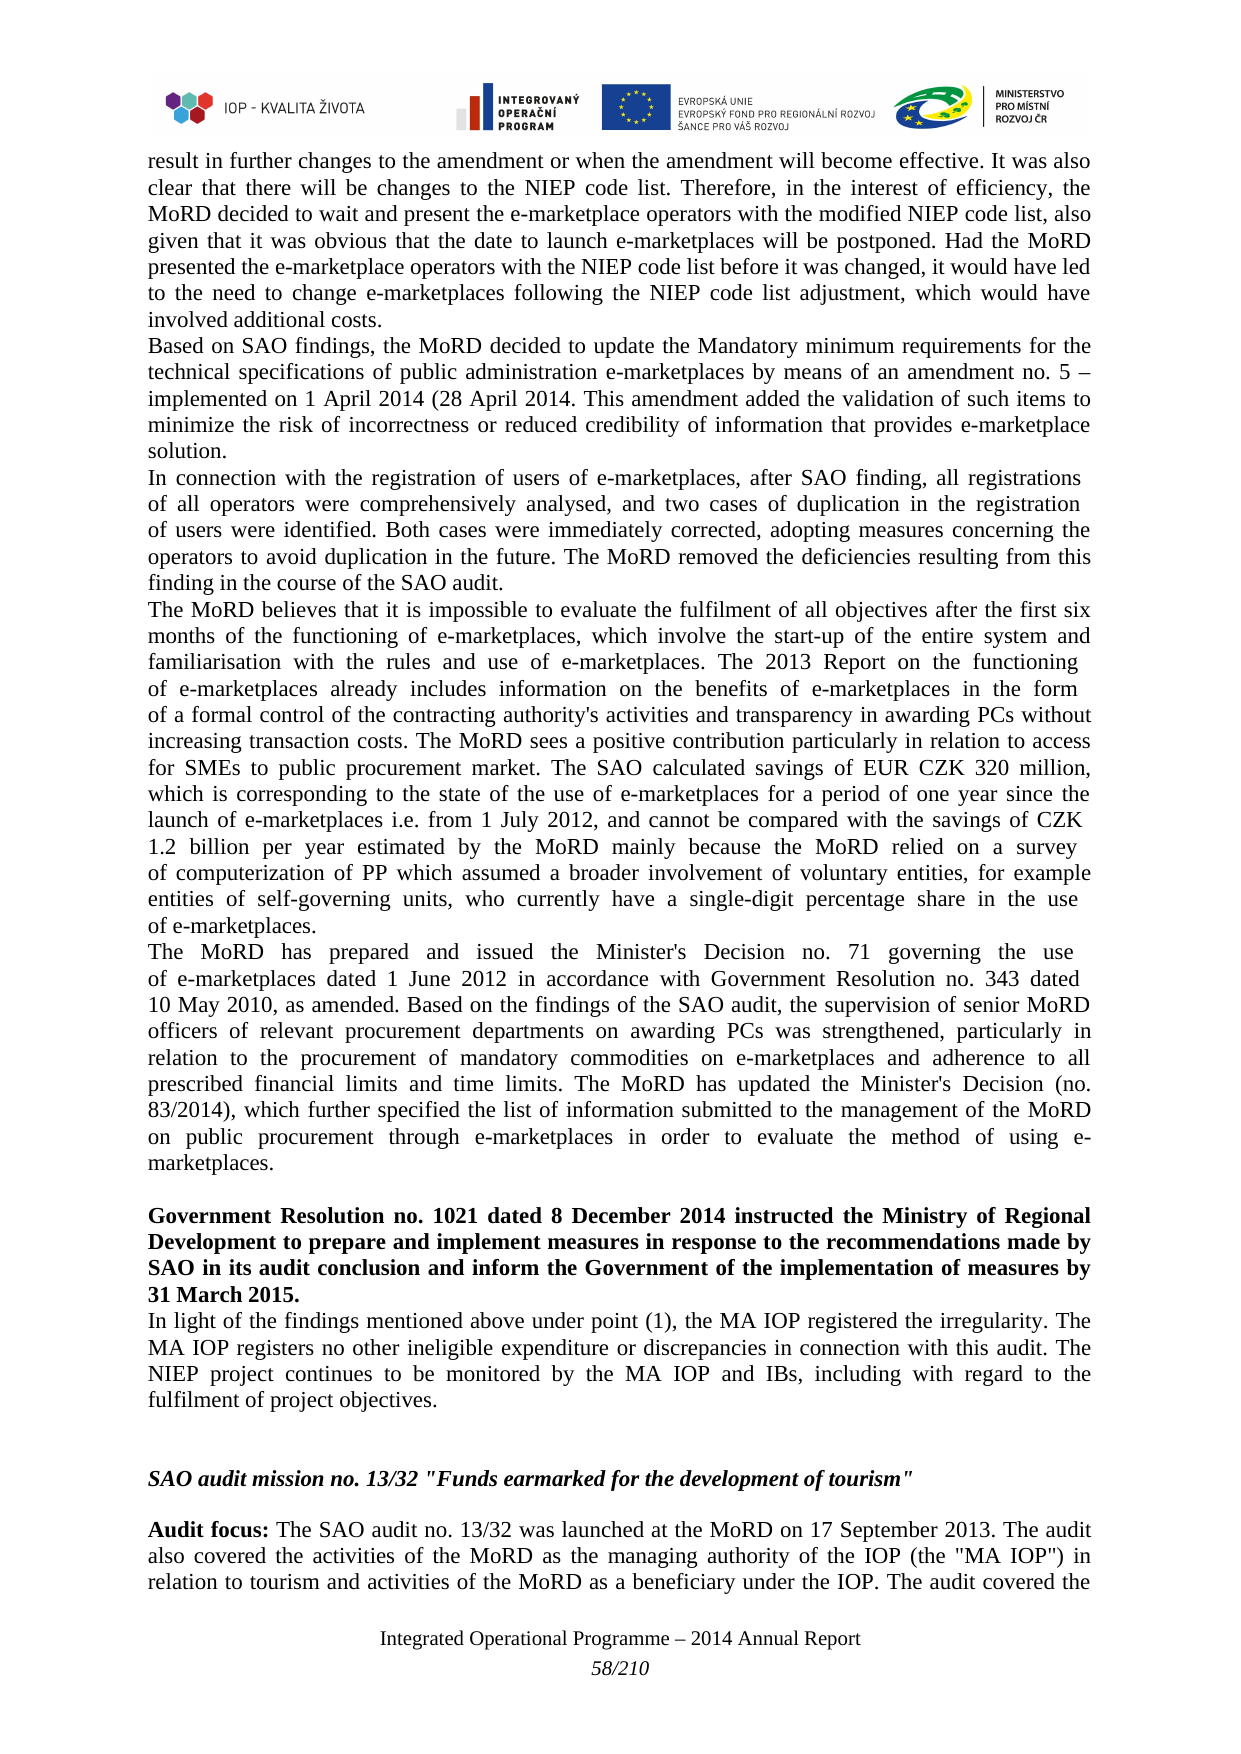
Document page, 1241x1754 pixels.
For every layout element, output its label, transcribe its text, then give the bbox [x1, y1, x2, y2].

text The MoRD believes that it is impossible to evaluate the fulfilment of all objectives after the first six months of the functioning of e-marketplaces, which involve the start-up of the entire system and familiarisation with the rules and use of e-marketplaces. The 2013 Report on the functioning of e-marketplaces already includes information on the benefits of e-marketplaces in the form of a formal control of the contracting authority's activities and transparency in awarding PCs without increasing transaction costs. The MoRD sees a positive contribution particularly in relation to access for SMEs to public procurement market. The SAO calculated savings of EUR CZK 320 million, which is corresponding to the state of the use of e-marketplaces for a period of one year since the launch of e-marketplaces i.e. from 1 July 2012, and cannot be compared with the savings of CZK 1.2 billion per year estimated by the MoRD mainly because the MoRD relied on a survey of computerization of PP which assumed a broader involvement of voluntary entities, for example entities of self-governing units, who currently have a single-digit percentage share in the use of e-marketplaces. [148, 596, 1093, 938]
text Government Resolution no. 1021 dated 8 December 2014 instructed the Ministry of Regional Development to prepare and implement measures in response to the recommendations made by SAO in its audit conclusion and inform the Government of the implementation of measures by 31 March 2015. [148, 1202, 1093, 1307]
text Based on SAO findings, the MoRD decided to update the Mandatory minimum requirements for the technical specifications of public administration e-marketplaces by means of an amendment no. 5 – implemented on 1 April 2014 (28 April 2014. This amendment added the validation of such items to minimize the risk of incorrectness or reduced credibility of information that provides e-marketplace solution. [148, 332, 1093, 464]
picture [149, 73, 1092, 140]
text The MoRD has prepared and issued the Minister's Decision no. 71 governing the use of e-marketplaces dated 1 June 2012 in accordance with Government Resolution no. 343 dated 10 May 2010, as amended. Based on the findings of the SAO audit, the supervision of senior MoRD officers of relevant procurement departments on awarding PCs was strengthened, particularly in relation to the procurement of mandatory commodities on e-marketplaces and adherence to all prescribed financial limits and time limits. The MoRD has updated the Minister's Decision (no. 83/2014), which further specified the list of information submitted to the management of the MoRD on public procurement through e-marketplaces in order to evaluate the method of using e-marketplaces. [148, 938, 1093, 1175]
text SAO audit mission no. 13/32 "Funds earmarked for the development of tourism" [148, 1465, 1093, 1492]
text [148, 1516, 1093, 1595]
text In light of the findings mentioned above under point (1), the MA IOP registered the irregularity. The MA IOP registers no other ineligible expenditure or discrepancies in connection with this audit. The NIEP project continues to be monitored by the MA IOP and IBs, including with regard to the fulfilment of project objectives. [148, 1307, 1093, 1413]
text In connection with the registration of users of e-marketplaces, after SAO finding, all registrations of all operators were comprehensively analysed, and two cases of duplication in the registration of users were identified. Both cases were immediately corrected, adopting measures concerning the operators to avoid duplication in the future. The MoRD removed the deficiencies resulting from this finding in the course of the SAO audit. [148, 464, 1093, 596]
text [148, 148, 1093, 332]
